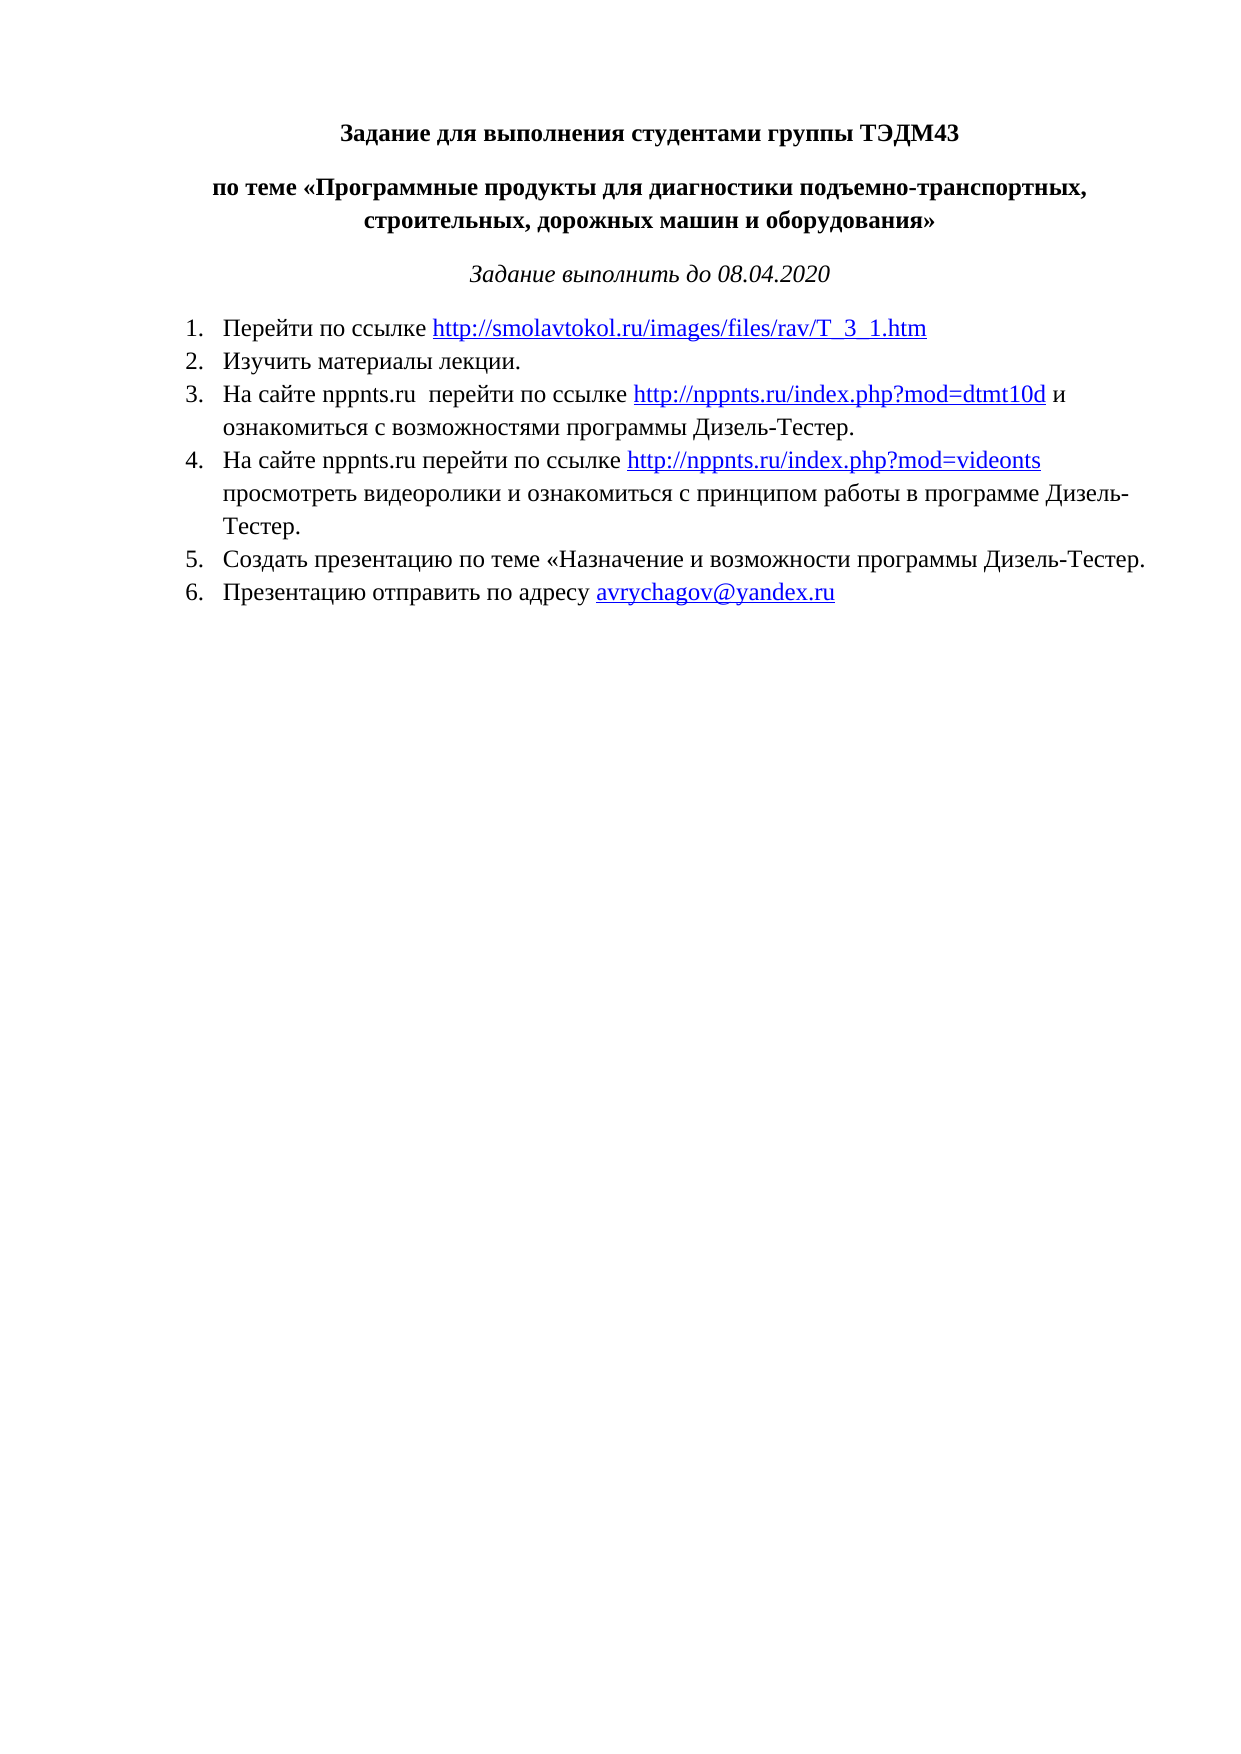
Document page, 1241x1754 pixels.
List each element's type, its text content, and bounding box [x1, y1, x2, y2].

list Презентацию отправить по адресу avrychagov@yandex.ru [185, 577, 1152, 606]
list Создать презентацию по теме «Назначение и возможности программы Дизель-Тестер. [185, 544, 1152, 573]
list Изучить материалы лекции. [185, 346, 1152, 374]
list На сайте nppnts.ru перейти по ссылке http://nppnts.ru/index.php?mod=videonts просмотреть видеоролики и ознакомиться с принципом работы в программе Дизель-Тестер. [185, 445, 1152, 539]
list На сайте nppnts.ru перейти по ссылке http://nppnts.ru/index.php?mod=dtmt10d и ознакомиться с возможностями программы Дизель-Тестер. [185, 379, 1152, 441]
list Перейти по ссылке http://smolavtokol.ru/images/files/rav/Т_3_1.htm [185, 313, 1152, 341]
text по теме «Программные продукты для диагностики подъемно-транспортных, строительных, дорожных машин и оборудования» [148, 172, 1152, 234]
text Задание выполнить до 08.04.2020 [148, 259, 1152, 288]
text Задание для выполнения студентами группы ТЭДМ43 [148, 118, 1152, 147]
